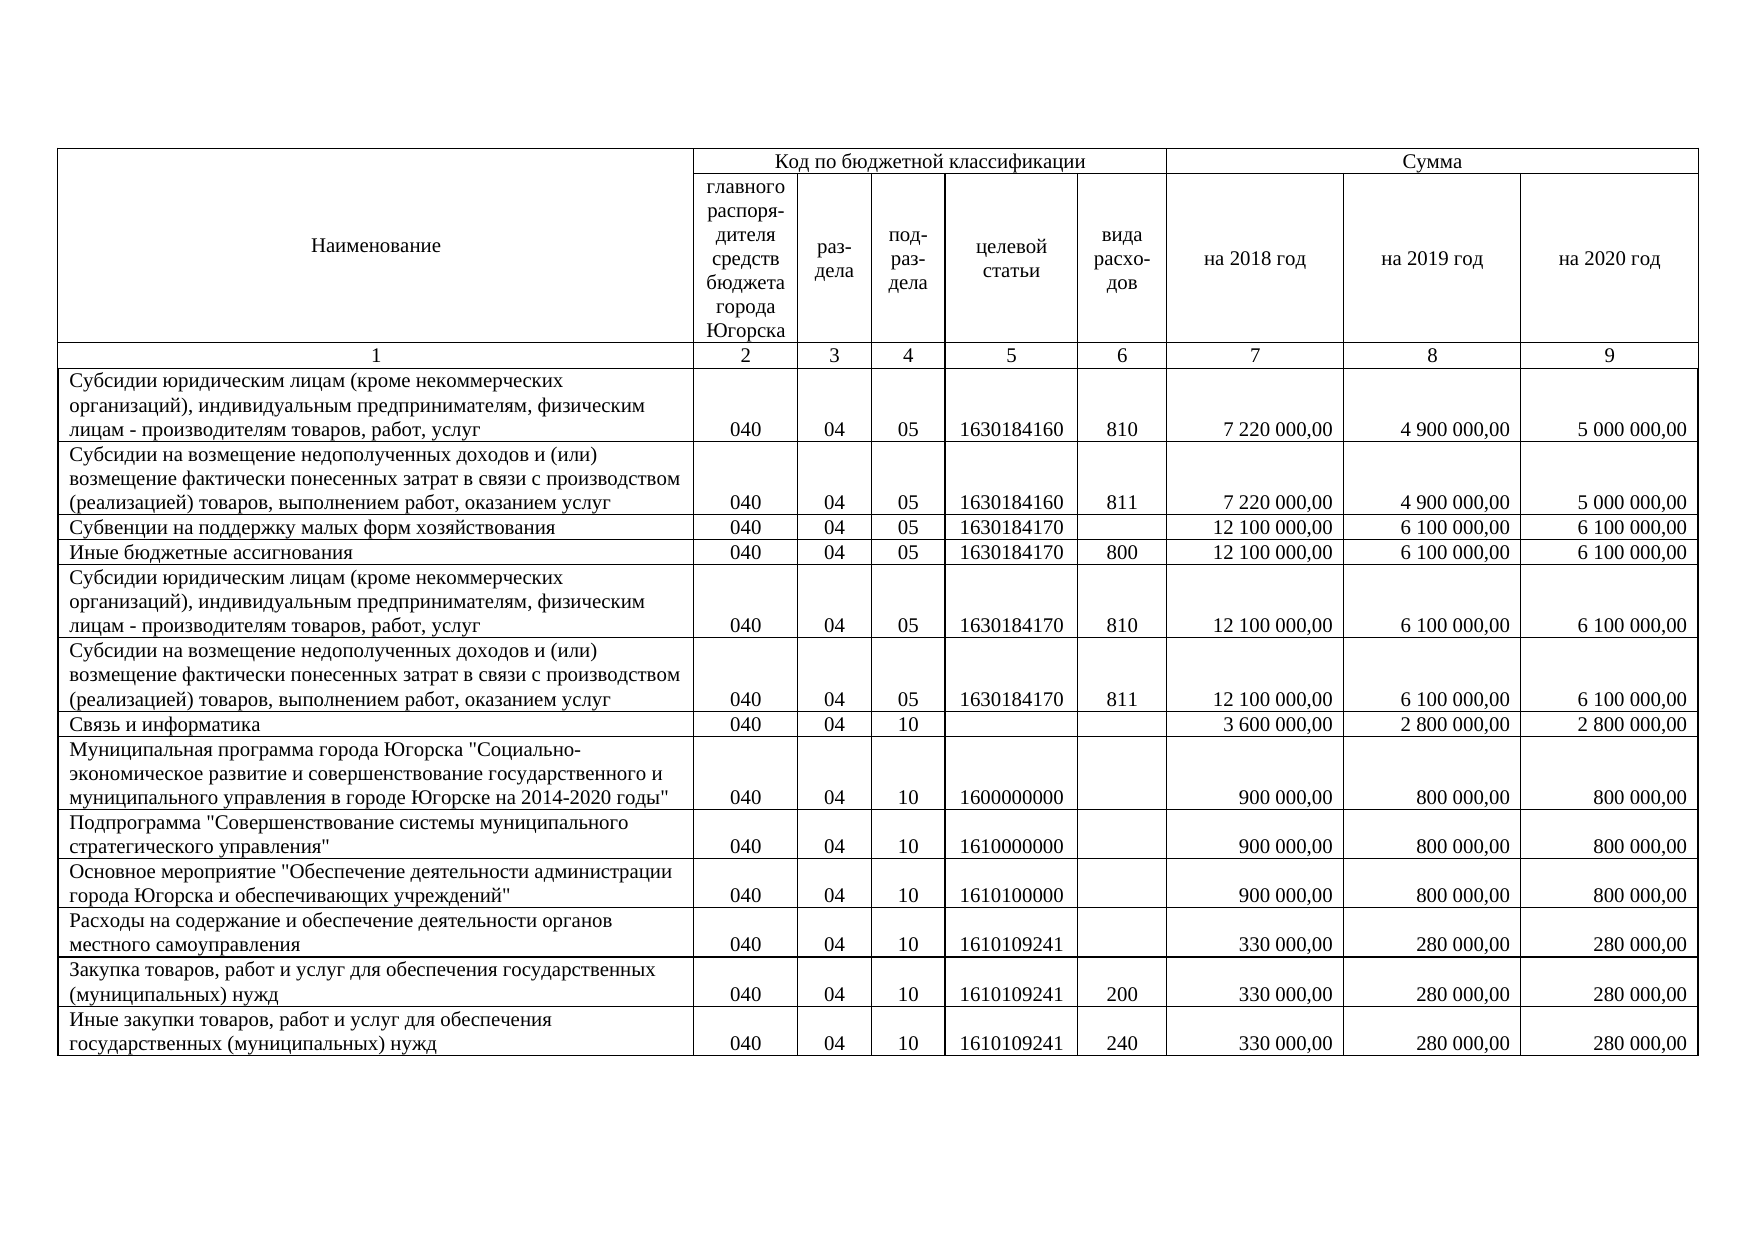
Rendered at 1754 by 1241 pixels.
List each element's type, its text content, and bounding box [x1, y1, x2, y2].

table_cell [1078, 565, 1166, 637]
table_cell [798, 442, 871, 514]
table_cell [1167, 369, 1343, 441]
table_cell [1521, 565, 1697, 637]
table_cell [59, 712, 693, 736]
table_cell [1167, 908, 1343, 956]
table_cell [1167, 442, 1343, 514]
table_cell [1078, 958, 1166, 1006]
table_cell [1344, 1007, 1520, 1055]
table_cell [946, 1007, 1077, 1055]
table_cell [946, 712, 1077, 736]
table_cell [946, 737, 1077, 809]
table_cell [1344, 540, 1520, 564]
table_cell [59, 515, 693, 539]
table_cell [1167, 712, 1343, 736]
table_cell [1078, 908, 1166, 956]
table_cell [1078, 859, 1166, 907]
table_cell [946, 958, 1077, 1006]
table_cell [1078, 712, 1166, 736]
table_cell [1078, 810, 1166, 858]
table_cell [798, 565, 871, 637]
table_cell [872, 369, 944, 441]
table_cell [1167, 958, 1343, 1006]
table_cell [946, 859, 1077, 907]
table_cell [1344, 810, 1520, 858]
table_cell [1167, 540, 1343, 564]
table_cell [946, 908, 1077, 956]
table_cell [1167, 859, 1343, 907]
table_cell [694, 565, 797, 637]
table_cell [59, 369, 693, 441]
table_cell под-раз-дела [872, 174, 944, 342]
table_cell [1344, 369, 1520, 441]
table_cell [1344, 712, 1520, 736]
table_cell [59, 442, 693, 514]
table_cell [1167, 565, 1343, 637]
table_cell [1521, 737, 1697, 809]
table_cell 1 [58, 343, 693, 367]
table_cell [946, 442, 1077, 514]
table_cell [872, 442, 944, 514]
table_cell на 2019 год [1344, 174, 1520, 342]
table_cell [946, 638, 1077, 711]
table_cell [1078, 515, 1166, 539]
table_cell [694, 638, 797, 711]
table_cell на 2020 год [1521, 174, 1698, 342]
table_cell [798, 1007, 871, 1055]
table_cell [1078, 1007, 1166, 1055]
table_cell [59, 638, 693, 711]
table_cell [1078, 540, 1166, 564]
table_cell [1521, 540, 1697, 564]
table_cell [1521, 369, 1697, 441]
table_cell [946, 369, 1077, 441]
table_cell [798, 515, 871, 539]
table_cell главного распоря-дителя средств бюджета города Югорска [694, 174, 797, 342]
table_header Код по бюджетной классификации [694, 149, 1166, 173]
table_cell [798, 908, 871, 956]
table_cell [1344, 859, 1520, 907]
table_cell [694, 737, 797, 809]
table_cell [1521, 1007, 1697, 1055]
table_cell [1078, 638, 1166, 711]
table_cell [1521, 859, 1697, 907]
table_cell 4 [872, 343, 944, 367]
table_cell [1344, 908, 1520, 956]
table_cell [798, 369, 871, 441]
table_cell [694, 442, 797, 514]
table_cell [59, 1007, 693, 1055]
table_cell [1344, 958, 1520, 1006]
table_cell 3 [798, 343, 871, 367]
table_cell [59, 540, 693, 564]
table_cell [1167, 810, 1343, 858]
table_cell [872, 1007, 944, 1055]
table_cell 2 [694, 343, 797, 367]
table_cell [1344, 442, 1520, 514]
table_header Наименование [58, 149, 693, 342]
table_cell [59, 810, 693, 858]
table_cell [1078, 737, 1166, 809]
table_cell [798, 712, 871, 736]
table_cell на 2018 год [1167, 174, 1343, 342]
table_cell целевой статьи [946, 174, 1077, 342]
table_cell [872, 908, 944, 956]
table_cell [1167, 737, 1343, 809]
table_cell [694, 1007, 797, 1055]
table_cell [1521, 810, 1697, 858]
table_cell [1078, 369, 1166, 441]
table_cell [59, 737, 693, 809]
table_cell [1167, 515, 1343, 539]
table_cell раз-дела [798, 174, 871, 342]
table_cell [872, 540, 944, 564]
table_cell 7 [1167, 343, 1343, 367]
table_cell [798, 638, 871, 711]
table_cell 5 [946, 343, 1077, 367]
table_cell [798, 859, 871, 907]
table_header Сумма [1167, 149, 1698, 173]
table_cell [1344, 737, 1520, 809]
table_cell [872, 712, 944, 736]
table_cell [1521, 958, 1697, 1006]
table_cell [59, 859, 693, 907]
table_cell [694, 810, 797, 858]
table_cell 8 [1344, 343, 1520, 367]
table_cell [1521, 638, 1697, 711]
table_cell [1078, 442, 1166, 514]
table_cell 9 [1521, 343, 1698, 367]
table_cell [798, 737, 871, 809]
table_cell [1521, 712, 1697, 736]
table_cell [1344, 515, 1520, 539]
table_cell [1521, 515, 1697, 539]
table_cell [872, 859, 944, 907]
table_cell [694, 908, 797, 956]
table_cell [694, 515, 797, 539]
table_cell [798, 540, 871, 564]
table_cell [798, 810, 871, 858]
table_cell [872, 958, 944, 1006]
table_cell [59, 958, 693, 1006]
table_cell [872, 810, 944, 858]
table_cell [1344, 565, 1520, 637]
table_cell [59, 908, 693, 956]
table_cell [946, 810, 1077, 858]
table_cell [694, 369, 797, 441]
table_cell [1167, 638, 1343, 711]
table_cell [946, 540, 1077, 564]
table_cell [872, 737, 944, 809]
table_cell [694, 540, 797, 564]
table_cell 6 [1078, 343, 1166, 367]
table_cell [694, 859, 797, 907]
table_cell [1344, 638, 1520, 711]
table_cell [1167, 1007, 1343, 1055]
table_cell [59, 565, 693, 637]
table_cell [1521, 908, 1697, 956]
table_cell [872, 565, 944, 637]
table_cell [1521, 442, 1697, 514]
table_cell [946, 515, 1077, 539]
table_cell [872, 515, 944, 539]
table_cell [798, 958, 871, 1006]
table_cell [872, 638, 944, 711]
table_cell вида расхо-дов [1078, 174, 1166, 342]
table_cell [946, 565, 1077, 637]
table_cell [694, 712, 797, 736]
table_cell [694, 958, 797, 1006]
